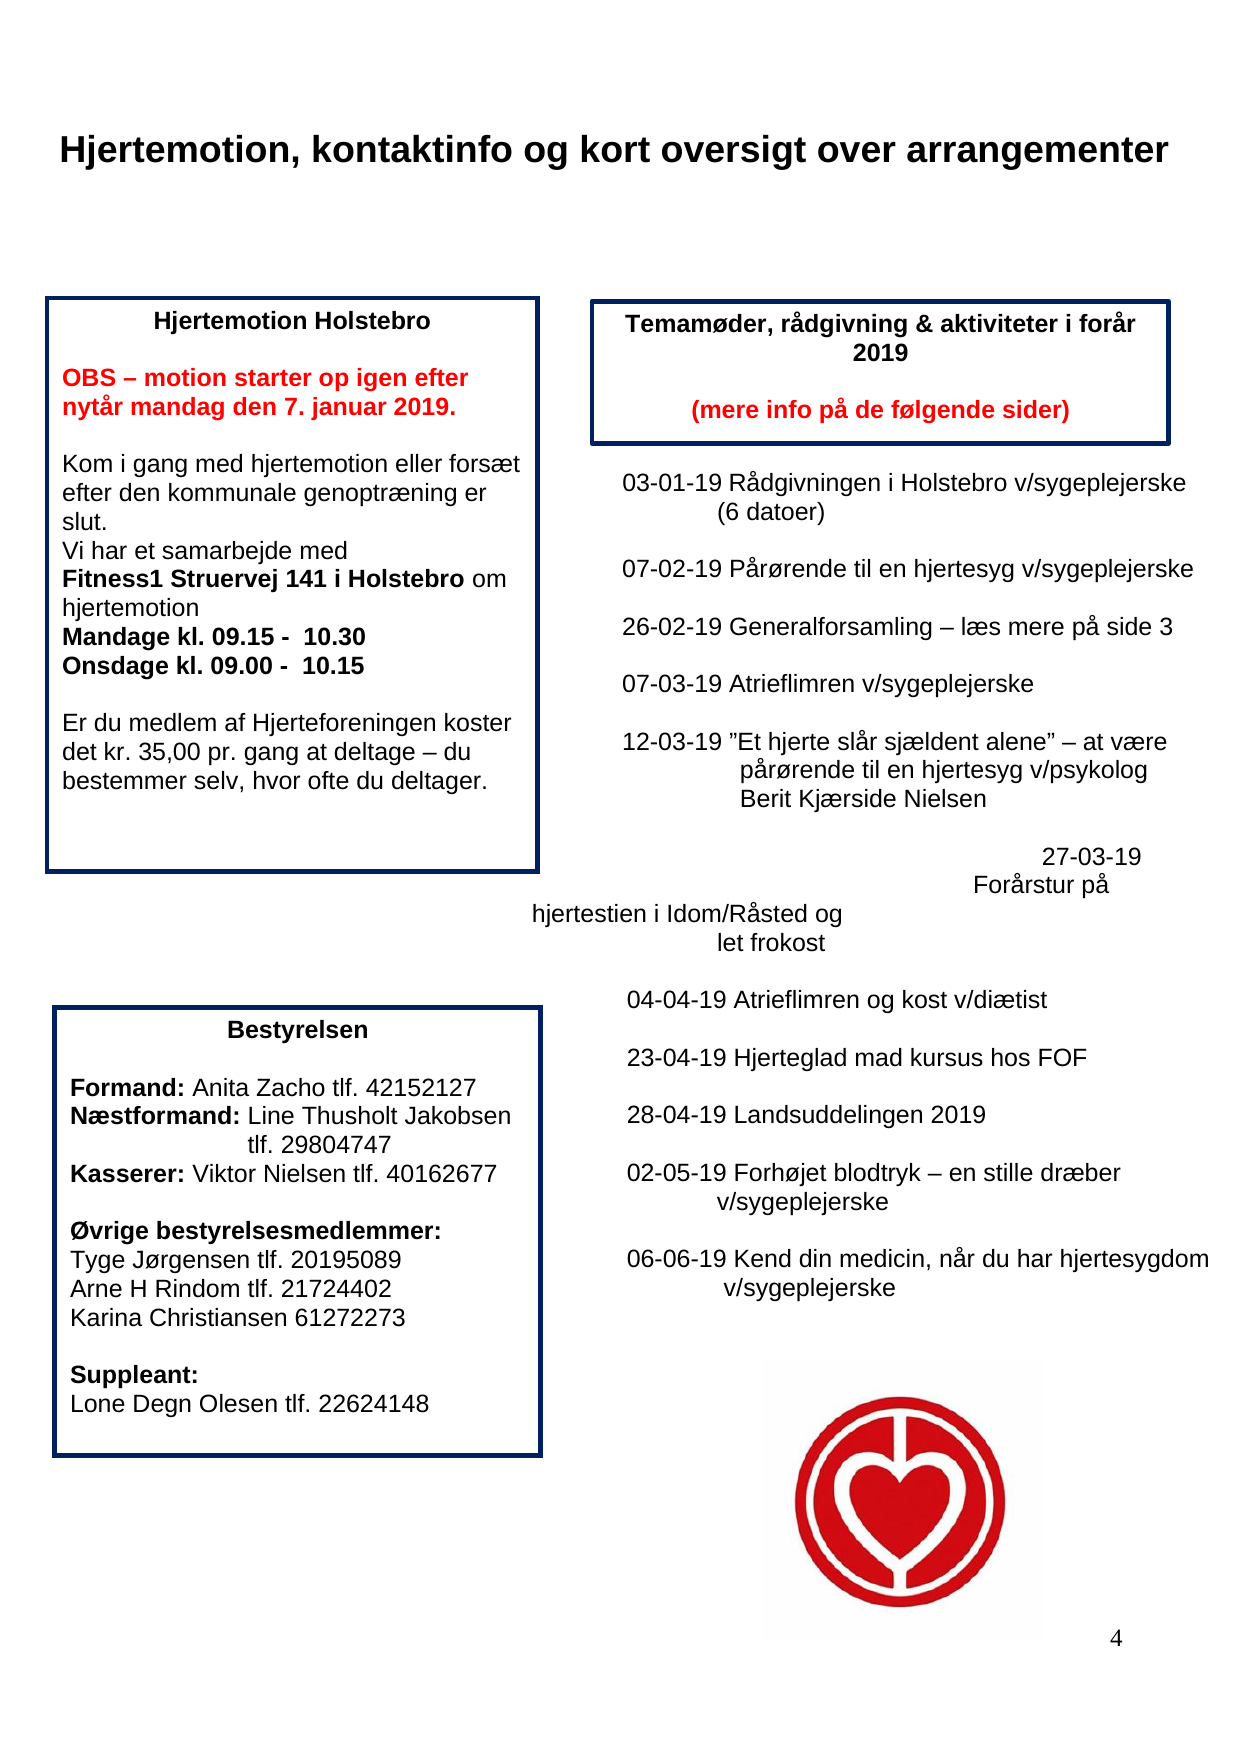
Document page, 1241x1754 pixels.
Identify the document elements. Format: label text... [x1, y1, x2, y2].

text 26-02-19 Generalforsamling – læs mere på side 3 [540, 612, 1196, 640]
text v/sygeplejerske [543, 1273, 1211, 1302]
text 28-04-19 Landsuddelingen 2019 [543, 1100, 1196, 1129]
text (6 datoer) [540, 497, 1196, 525]
text 07-03-19 Atrieflimren v/sygeplejerske [540, 669, 1196, 698]
text v/sygeplejerske [543, 1187, 1196, 1215]
text 04-04-19 Atrieflimren og kost v/diætist [118, 985, 1196, 1014]
text pårørende til en hjertesyg v/psykolog [540, 755, 1196, 784]
text 03-01-19 Rådgivningen i Holstebro v/sygeplejerske [540, 468, 1196, 497]
text 02-05-19 Forhøjet blodtryk – en stille dræber [543, 1158, 1196, 1187]
picture [762, 1360, 1043, 1641]
text let frokost [532, 928, 1196, 957]
text 12-03-19 ”Et hjerte slår sjældent alene” – at være [540, 727, 1196, 755]
text 27-03-19 Forårstur på hjertestien i Idom/Råsted og [532, 842, 1196, 928]
text Hjertemotion, kontaktinfo og kort oversigt over arrangementer [59, 128, 1211, 171]
text 23-04-19 Hjerteglad mad kursus hos FOF [543, 1043, 1196, 1072]
text Berit Kjærside Nielsen [540, 784, 1196, 813]
text 06-06-19 Kend din medicin, når du har hjertesygdom [543, 1244, 1211, 1273]
text 07-02-19 Pårørende til en hjertesyg v/sygeplejerske [540, 554, 1196, 583]
